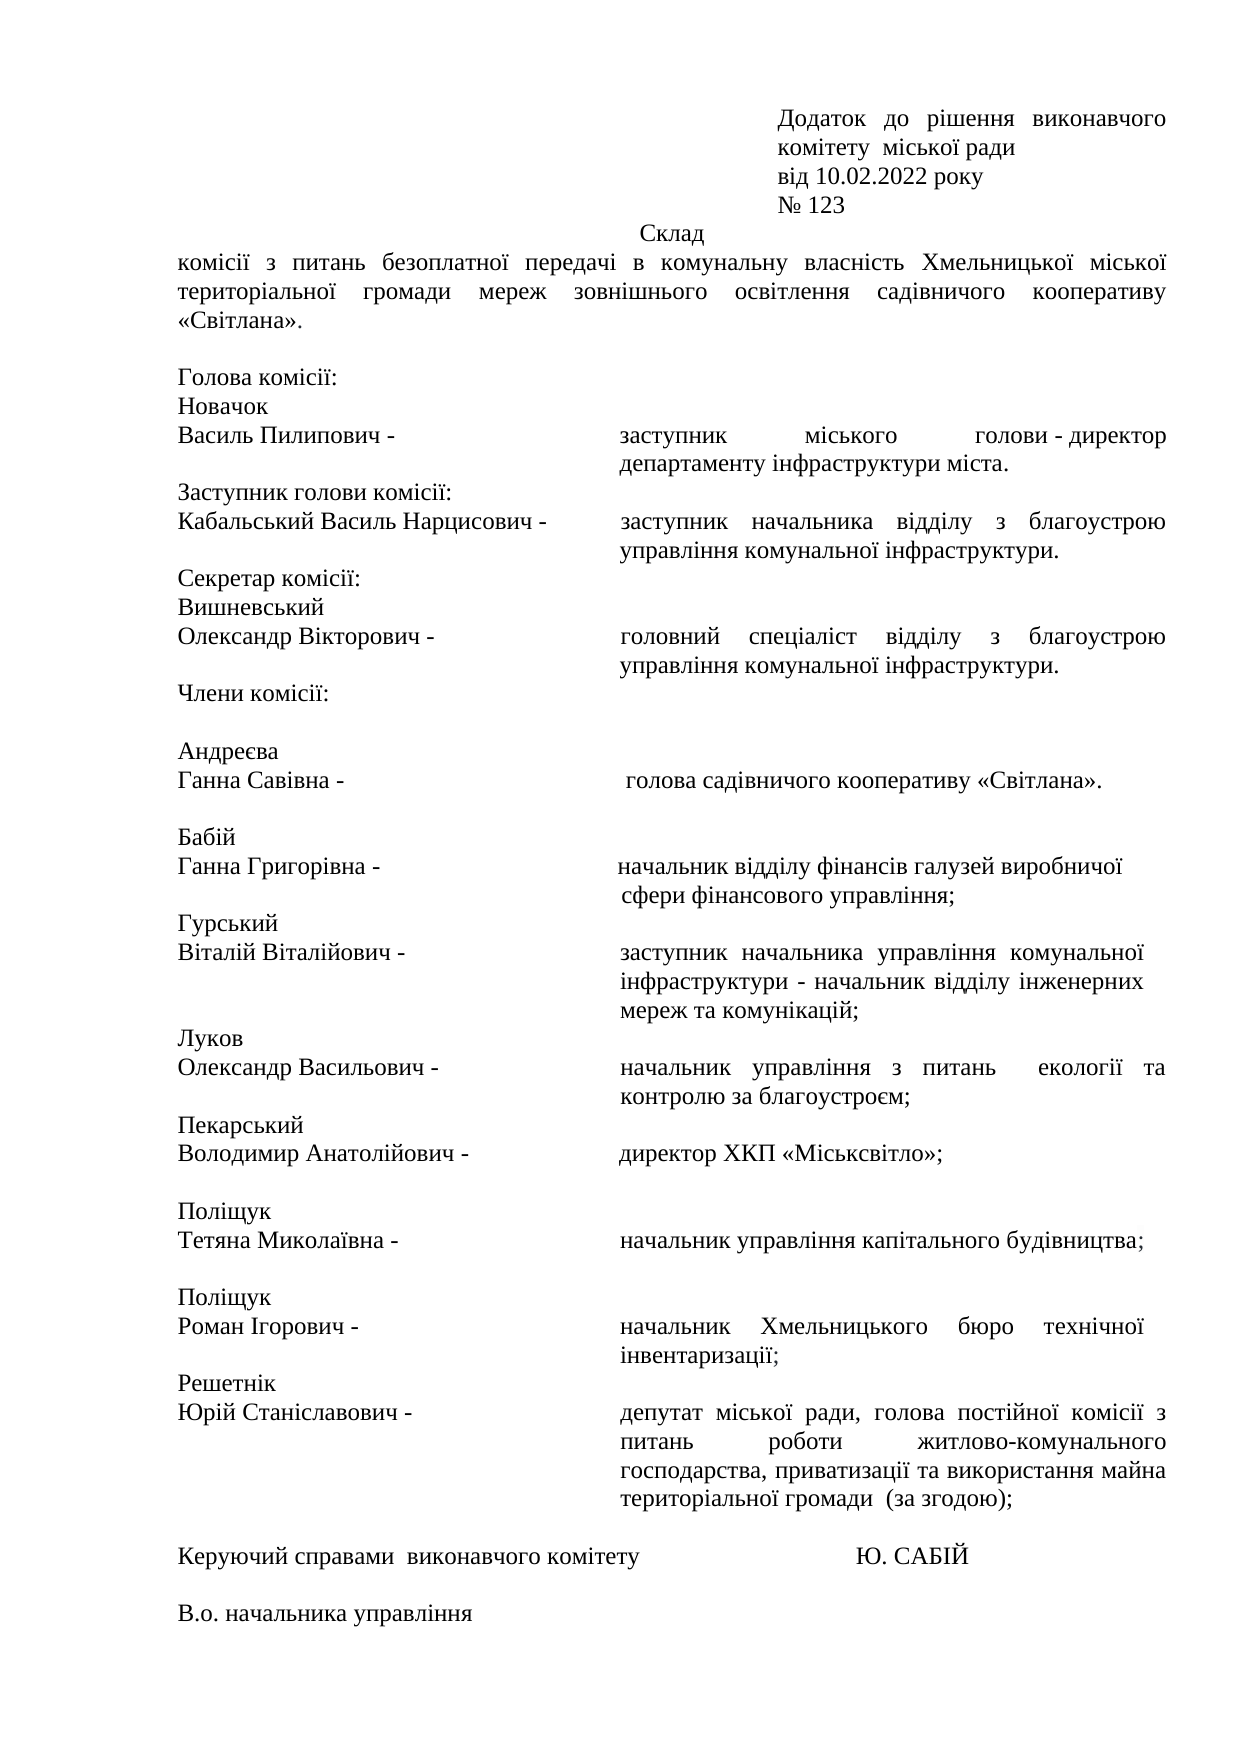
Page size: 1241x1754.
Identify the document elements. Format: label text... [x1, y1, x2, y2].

text Володимир Анатолійович - директор ХКП «Міськсвітло»; [177, 1138, 1167, 1167]
text Голова комісії: [177, 362, 1167, 391]
text Юрій Станіславович - депутат міської ради, голова постійної комісії з питань роботи житлово-комунального господарства, приватизації та використання майна територіальної громади (за згодою); [177, 1397, 1167, 1512]
text Роман Ігорович - начальник Хмельницького бюро технічної інвентаризації; [177, 1311, 1144, 1368]
text Керуючий справами виконавчого комітету Ю. САБІЙ [177, 1541, 1167, 1570]
subtitle Склад [177, 218, 1167, 247]
text Додаток до рішення виконавчого комітету міської ради [777, 103, 1167, 161]
text Поліщук [177, 1196, 1167, 1225]
text Гурський [177, 908, 1167, 937]
text Новачок [177, 391, 1167, 420]
text Бабій [177, 822, 1167, 851]
text від 10.02.2022 року [777, 161, 1167, 190]
text Тетяна Миколаївна - начальник управління капітального будівництва; [177, 1225, 1137, 1253]
text комісії з питань безоплатної передачі в комунальну власність Хмельницької міської територіальної громади мереж зовнішнього освітлення садівничого кооперативу «Світлана». [177, 247, 1167, 333]
text Луков [177, 1023, 1167, 1052]
text Члени комісії: [177, 678, 1167, 707]
text Андреєва [177, 736, 1167, 765]
text Віталій Віталійович - заступник начальника управління комунальної інфраструктури - начальник відділу інженерних мереж та комунікацій; [177, 937, 1144, 1023]
text Решетнік [177, 1368, 1167, 1397]
text В.о. начальника управління [177, 1598, 1167, 1627]
text сфери фінансового управління; [177, 880, 1167, 908]
text Поліщук [177, 1282, 1167, 1311]
text № 123 [777, 190, 1167, 218]
text Олександр Вікторович - головний спеціаліст відділу з благоустрою управління комунальної інфраструктури. [177, 621, 1167, 678]
text Заступник голови комісії: [177, 477, 1167, 506]
text Ганна Савівна - голова садівничого кооперативу «Світлана». [177, 765, 1167, 793]
text Василь Пилипович - заступник міського голови - директор департаменту інфраструктури міста. [177, 420, 1167, 477]
text Секретар комісії: [177, 563, 1167, 592]
text Олександр Васильович - начальник управління з питань екології та контролю за благоустроєм; [177, 1052, 1167, 1110]
text Ганна Григорівна - начальник відділу фінансів галузей виробничої [177, 851, 1167, 880]
text Кабальський Василь Нарцисович - заступник начальника відділу з благоустрою управління комунальної інфраструктури. [177, 506, 1167, 563]
text Вишневський [177, 592, 1167, 621]
text Пекарський [177, 1110, 1167, 1138]
